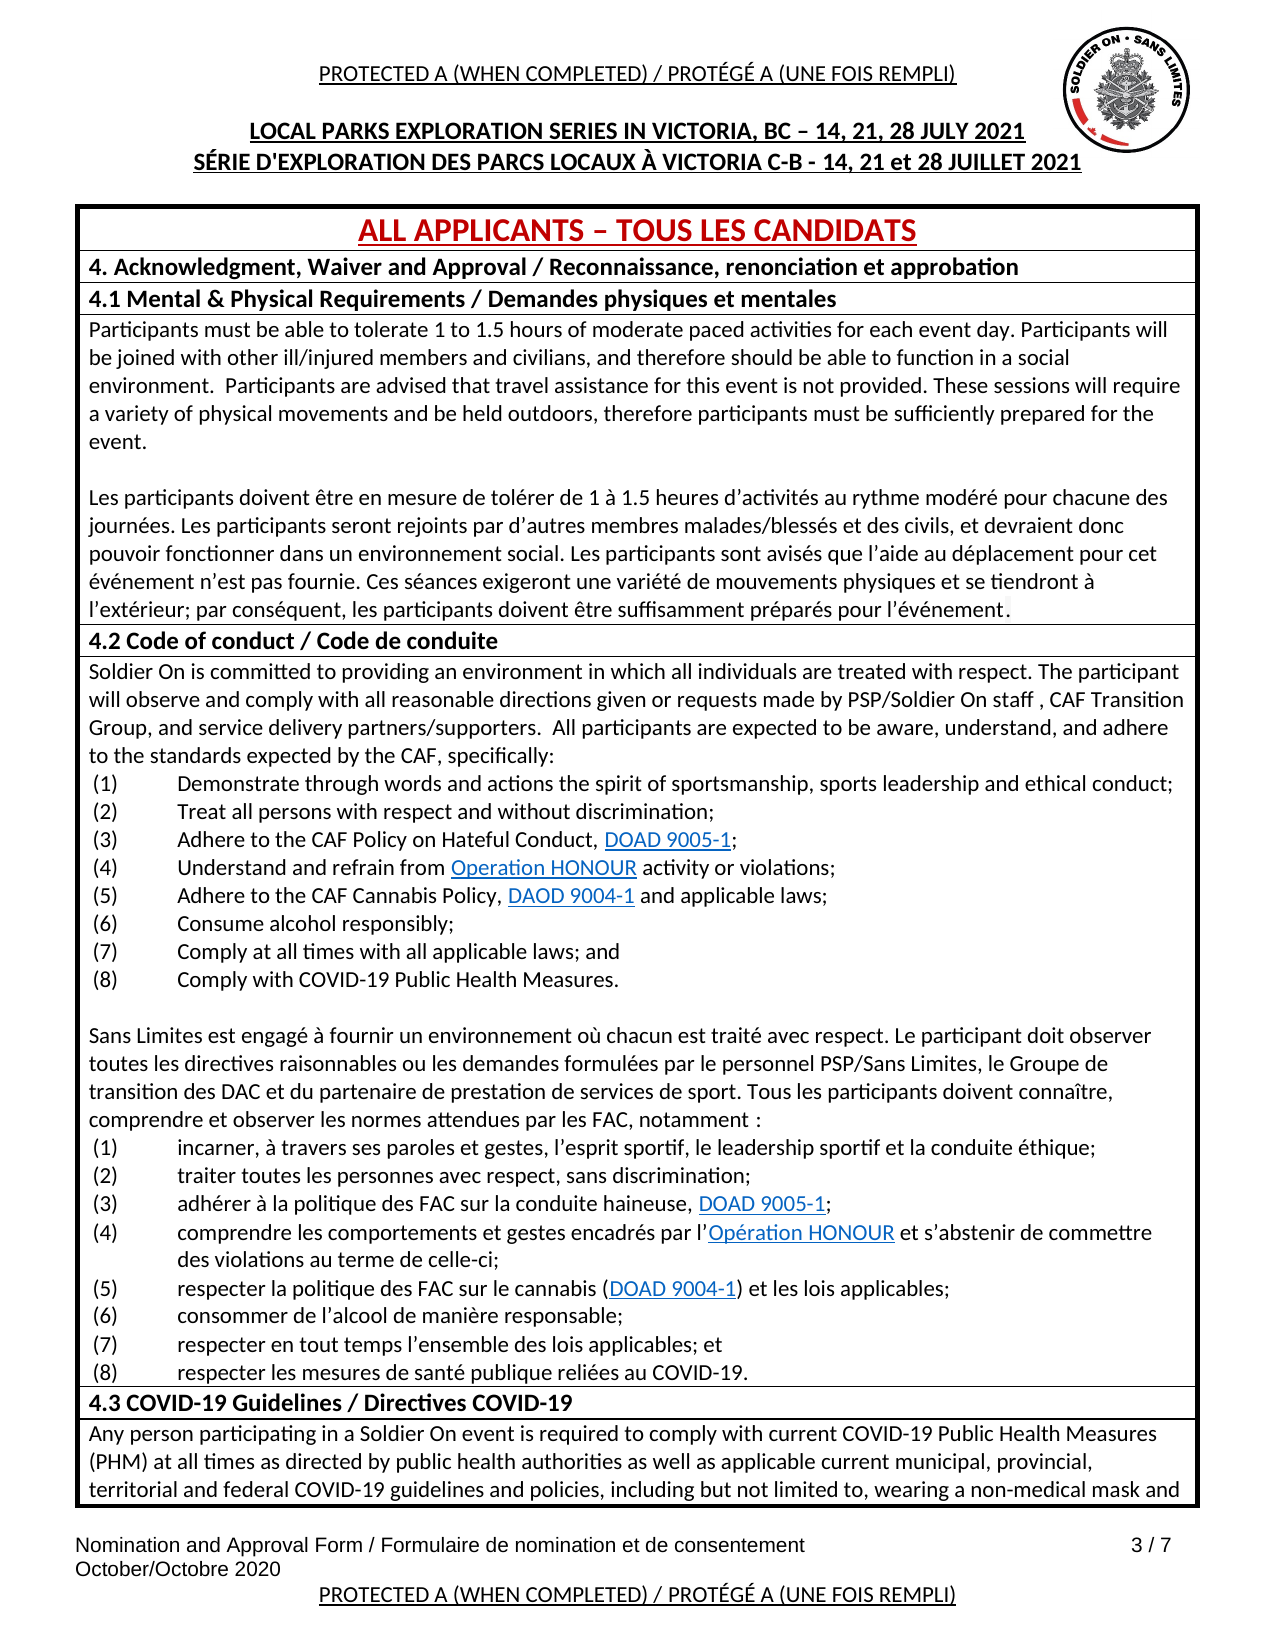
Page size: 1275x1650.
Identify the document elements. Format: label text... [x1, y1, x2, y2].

table_cell 4. Acknowledgment, Waiver and Approval / Reconnaissance, renonciation et approbation [80, 251, 1195, 282]
table_cell 4.2 Code of conduct / Code de conduite [80, 625, 1195, 656]
table_cell 4.1 Mental & Physical Requirements / Demandes physiques et mentales [80, 283, 1195, 314]
table_header ALL APPLICANTS – TOUS LES CANDIDATS [80, 209, 1195, 249]
table_cell 4.3 COVID-19 Guidelines / Directives COVID-19 [80, 1387, 1195, 1418]
table_cell Participants must be able to tolerate 1 to 1.5 hours of moderate paced activities for each event day. Participants will be joined with other ill/injured members and civilians, and therefore should be able to function in a social environment. Participants are advised that travel assistance for this event is not provided. These sessions will require a variety of physical movements and be held outdoors, therefore participants must be sufficiently prepared for the event. Les participants doivent être en mesure de tolérer de 1 à 1.5 heures d’activités au rythme modéré pour chacune des journées. Les participants seront rejoints par d’autres membres malades/blessés et des civils, et devraient donc pouvoir fonctionner dans un environnement social. Les participants sont avisés que l’aide au déplacement pour cet événement n’est pas fournie. Ces séances exigeront une variété de mouvements physiques et se tiendront à l’extérieur; par conséquent, les participants doivent être suffisamment préparés pour l’événement. [80, 315, 1195, 623]
picture [1052, 10, 1200, 158]
table_cell Soldier On is committed to providing an environment in which all individuals are treated with respect. The participant will observe and comply with all reasonable directions given or requests made by PSP/Soldier On staff , CAF Transition Group, and service delivery partners/supporters. All participants are expected to be aware, understand, and adhere to the standards expected by the CAF, specifically: Demonstrate through words and actions the spirit of sportsmanship, sports leadership and ethical conduct; Treat all persons with respect and without discrimination; Adhere to the CAF Policy on Hateful Conduct, DOAD 9005-1; Understand and refrain from Operation HONOUR activity or violations; Adhere to the CAF Cannabis Policy, DAOD 9004-1 and applicable laws; Consume alcohol responsibly; Comply at all times with all applicable laws; and Comply with COVID-19 Public Health Measures. Sans Limites est engagé à fournir un environnement où chacun est traité avec respect. Le participant doit observer toutes les directives raisonnables ou les demandes formulées par le personnel PSP/Sans Limites, le Groupe de transition des DAC et du partenaire de prestation de services de sport. Tous les participants doivent connaître, comprendre et observer les normes attendues par les FAC, notamment : incarner, à travers ses paroles et gestes, l’esprit sportif, le leadership sportif et la conduite éthique; traiter toutes les personnes avec respect, sans discrimination; adhérer à la politique des FAC sur la conduite haineuse, DOAD 9005-1; comprendre les comportements et gestes encadrés par l’Opération HONOUR et s’abstenir de commettre des violations au terme de celle-ci; respecter la politique des FAC sur le cannabis (DOAD 9004-1) et les lois applicables; consommer de l’alcool de manière responsable; respecter en tout temps l’ensemble des lois applicables; et respecter les mesures de santé publique reliées au COVID-19. [80, 657, 1195, 1386]
